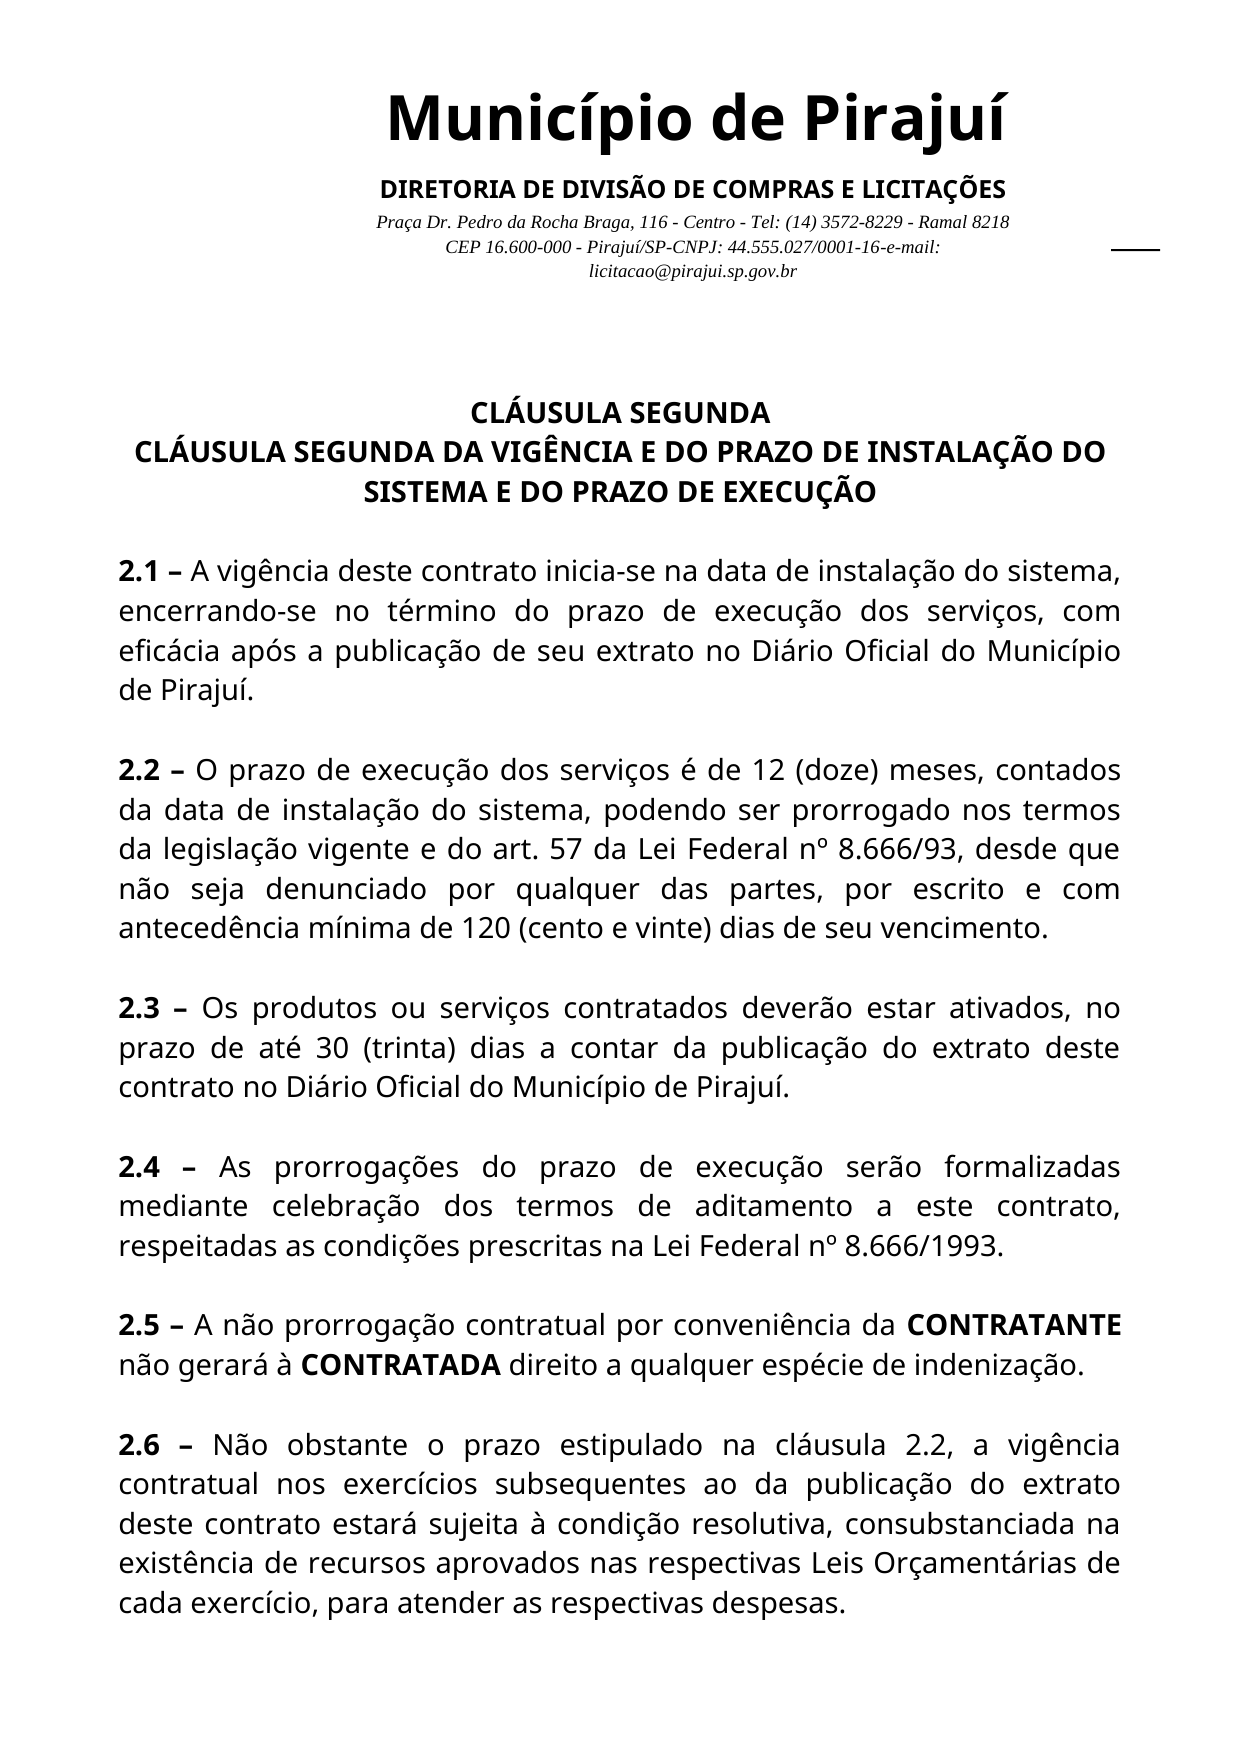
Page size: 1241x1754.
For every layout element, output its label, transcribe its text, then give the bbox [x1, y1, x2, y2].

text 2.6 – Não obstante o prazo estipulado na cláusula 2.2, a vigência contratual nos exercícios subsequentes ao da publicação do extrato deste contrato estará sujeita à condição resolutiva, consubstanciada na existência de recursos aprovados nas respectivas Leis Orçamentárias de cada exercício, para atender as respectivas despesas. [118, 1424, 1122, 1622]
text 2.1 – A vigência deste contrato inicia-se na data de instalação do sistema, encerrando-se no término do prazo de execução dos serviços, com eficácia após a publicação de seu extrato no Diário Oficial do Município de Pirajuí. [118, 551, 1122, 709]
text 2.4 – As prorrogações do prazo de execução serão formalizadas mediante celebração dos termos de aditamento a este contrato, respeitadas as condições prescritas na Lei Federal nº 8.666/1993. [118, 1146, 1122, 1265]
text 2.3 – Os produtos ou serviços contratados deverão estar ativados, no prazo de até 30 (trinta) dias a contar da publicação do extrato deste contrato no Diário Oficial do Município de Pirajuí. [118, 987, 1122, 1106]
text CLÁUSULA SEGUNDA [118, 392, 1122, 432]
text CLÁUSULA SEGUNDA DA VIGÊNCIA E DO PRAZO DE INSTALAÇÃO DO SISTEMA E DO PRAZO DE EXECUÇÃO [118, 432, 1122, 511]
text 2.2 – O prazo de execução dos serviços é de 12 (doze) meses, contados da data de instalação do sistema, podendo ser prorrogado nos termos da legislação vigente e do art. 57 da Lei Federal nº 8.666/93, desde que não seja denunciado por qualquer das partes, por escrito e com antecedência mínima de 120 (cento e vinte) dias de seu vencimento. [118, 749, 1122, 947]
text 2.5 – A não prorrogação contratual por conveniência da CONTRATANTE não gerará à CONTRATADA direito a qualquer espécie de indenização. [118, 1305, 1122, 1384]
